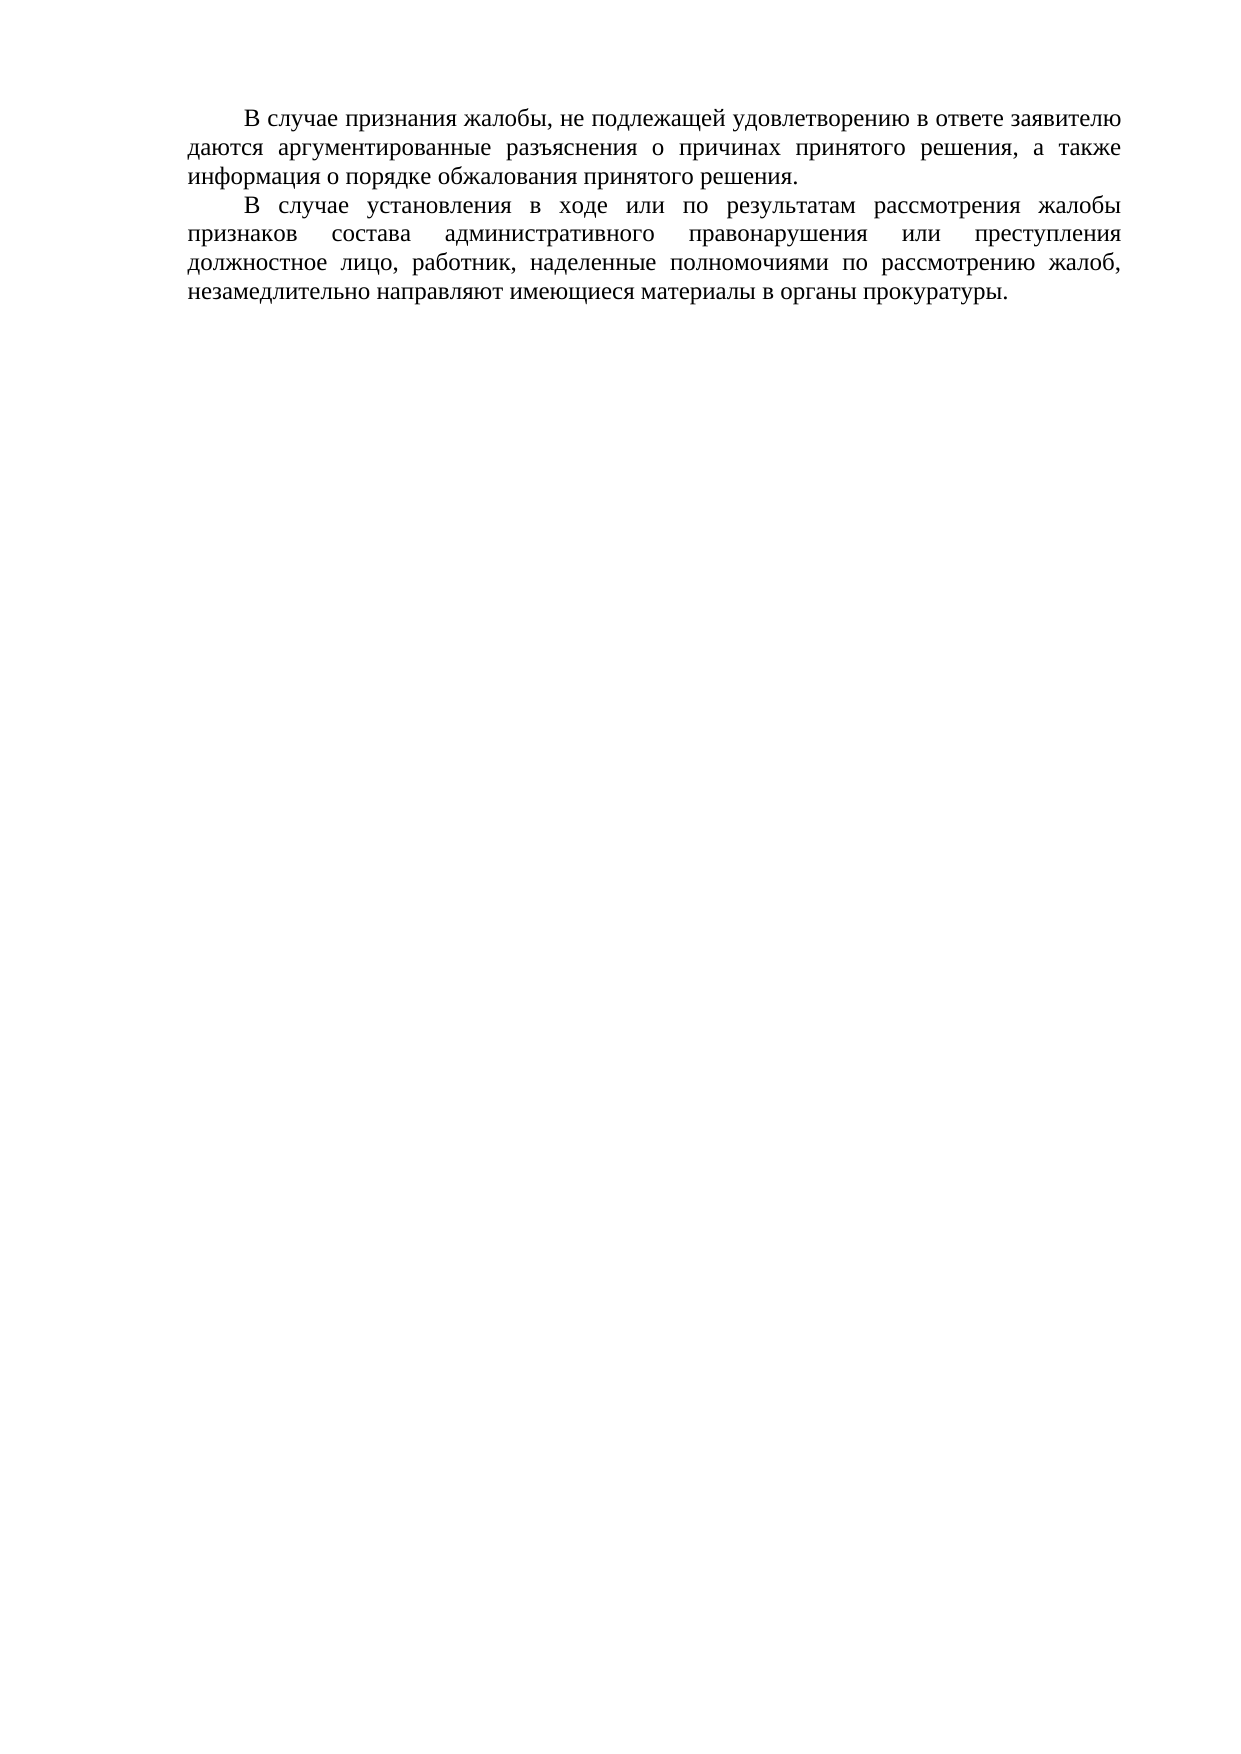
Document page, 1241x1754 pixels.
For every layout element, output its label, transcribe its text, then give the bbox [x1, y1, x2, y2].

text В случае признания жалобы, не подлежащей удовлетворению в ответе заявителю даются аргументированные разъяснения о причинах принятого решения, а также информация о порядке обжалования принятого решения. [187, 103, 1122, 190]
text В случае установления в ходе или по результатам рассмотрения жалобы признаков состава административного правонарушения или преступления должностное лицо, работник, наделенные полномочиями по рассмотрению жалоб, незамедлительно направляют имеющиеся материалы в органы прокуратуры. [187, 190, 1122, 305]
